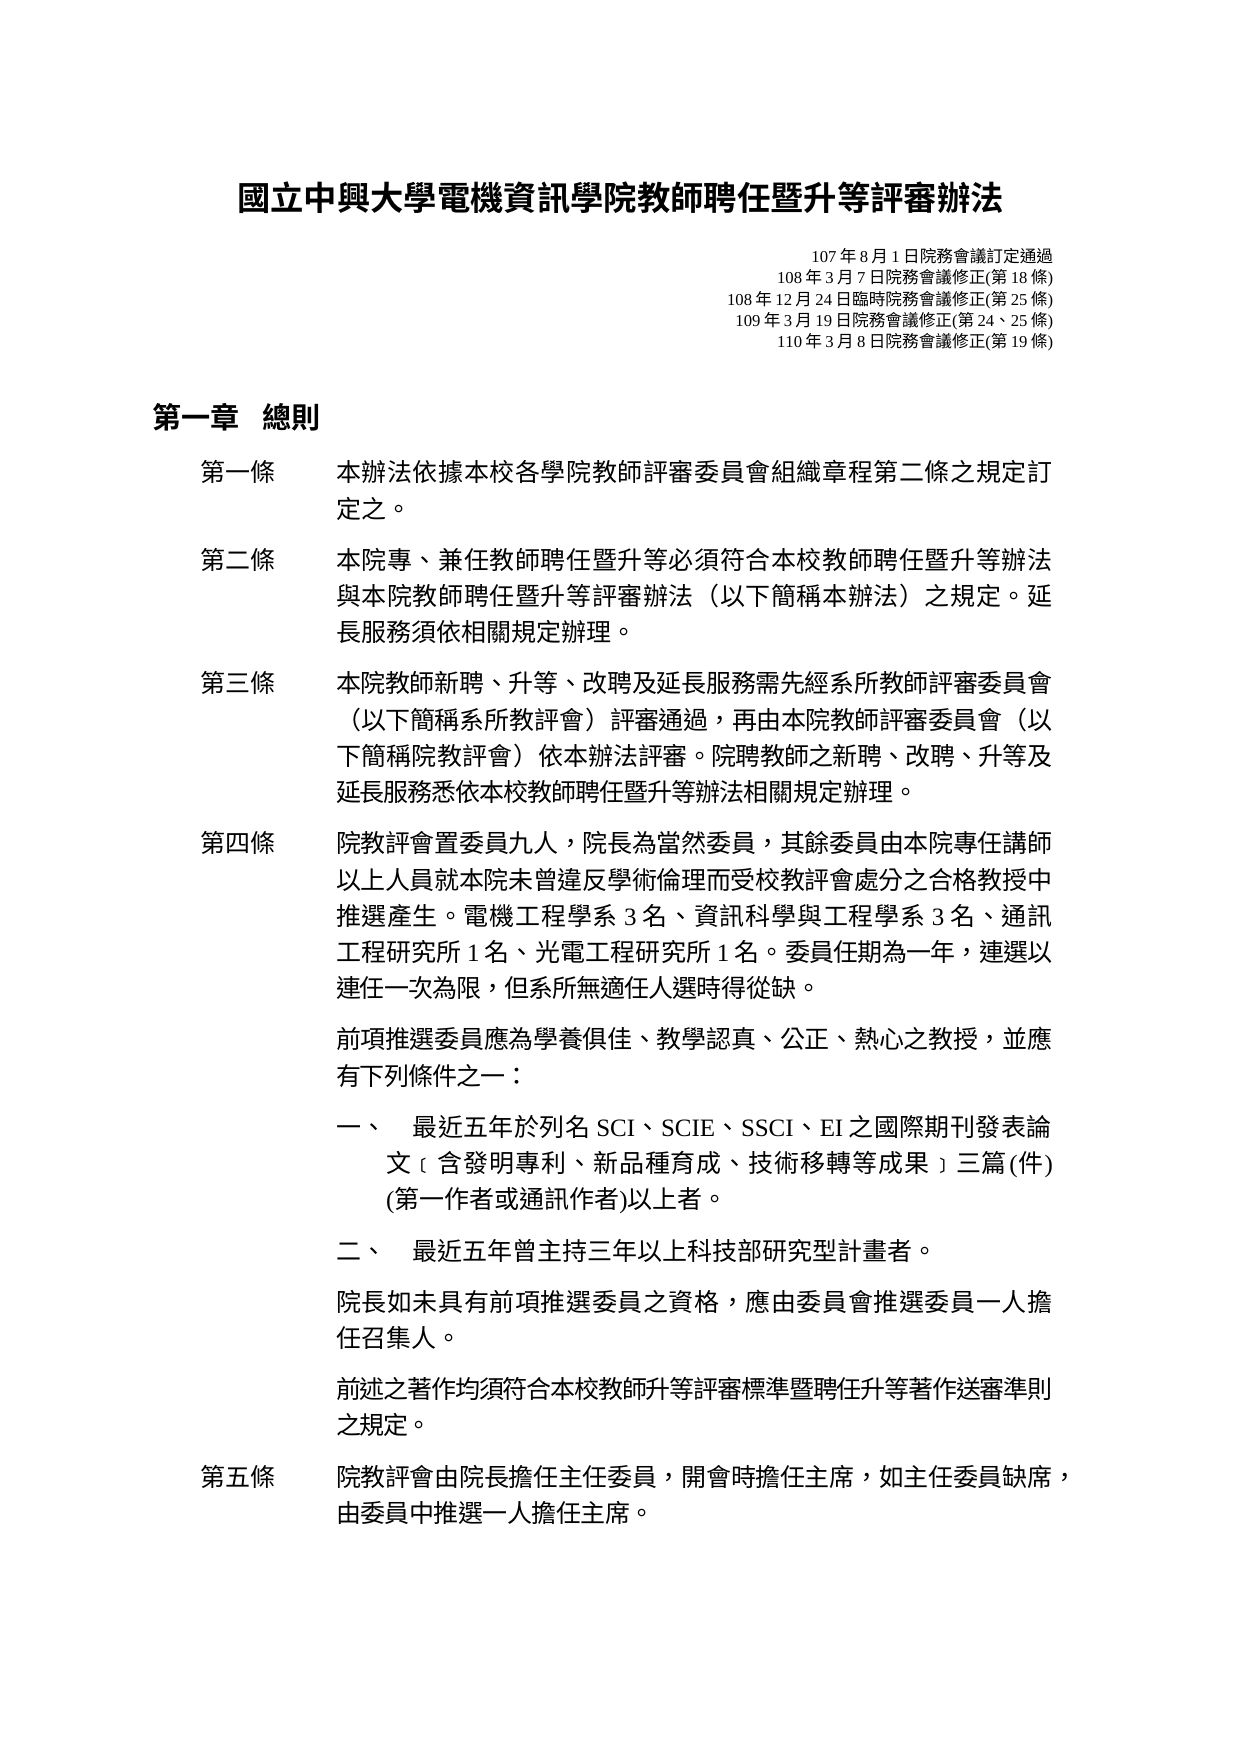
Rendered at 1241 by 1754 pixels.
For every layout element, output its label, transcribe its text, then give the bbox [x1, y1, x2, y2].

text 109年3月19日院務會議修正(第24、25條) [187, 309, 1053, 331]
subtitle 總則 [152, 389, 1053, 438]
list 本辦法依據本校各學院教師評審委員會組織章程第二條之規定訂定之。 [200, 453, 1053, 525]
list 本院專、兼任教師聘任暨升等必須符合本校教師聘任暨升等辦法與本院教師聘任暨升等評審辦法（以下簡稱本辦法）之規定。延長服務須依相關規定辦理。 [200, 540, 1053, 649]
text 110年3月8日院務會議修正(第19條) [187, 331, 1053, 352]
text 108年12月24日臨時院務會議修正(第25條) [187, 288, 1053, 309]
text 院長如未具有前項推選委員之資格，應由委員會推選委員一人擔任召集人。 [336, 1282, 1053, 1355]
list 最近五年於列名SCI、SCIE、SSCI、EI之國際期刊發表論文﹝含發明專利、新品種育成、技術移轉等成果﹞三篇(件)(第一作者或通訊作者)以上者。 [336, 1107, 1053, 1216]
text 國立中興大學電機資訊學院教師聘任暨升等評審辦法 [187, 167, 1053, 221]
text 前述之著作均須符合本校教師升等評審標準暨聘任升等著作送審準則之規定。 [336, 1369, 1053, 1442]
text 108年3月7日院務會議修正(第18條) [187, 267, 1053, 288]
list 最近五年曾主持三年以上科技部研究型計畫者。 [336, 1231, 1053, 1267]
list 院教評會置委員九人，院長為當然委員，其餘委員由本院專任講師以上人員就本院未曾違反學術倫理而受校教評會處分之合格教授中推選產生。電機工程學系3名、資訊科學與工程學系3名、通訊工程研究所1名、光電工程研究所1名。委員任期為一年，連選以連任一次為限，但系所無適任人選時得從缺。 [200, 824, 1053, 1005]
text 107年8月1日院務會議訂定通過 [187, 245, 1053, 267]
list 本院教師新聘、升等、改聘及延長服務需先經系所教師評審委員會（以下簡稱系所教評會）評審通過，再由本院教師評審委員會（以下簡稱院教評會）依本辦法評審。院聘教師之新聘、改聘、升等及延長服務悉依本校教師聘任暨升等辦法相關規定辦理。 [200, 664, 1053, 809]
list 院教評會由院長擔任主任委員，開會時擔任主席，如主任委員缺席，由委員中推選一人擔任主席。 [200, 1457, 1053, 1529]
text 前項推選委員應為學養俱佳、教學認真、公正、熱心之教授，並應有下列條件之一： [336, 1020, 1053, 1092]
